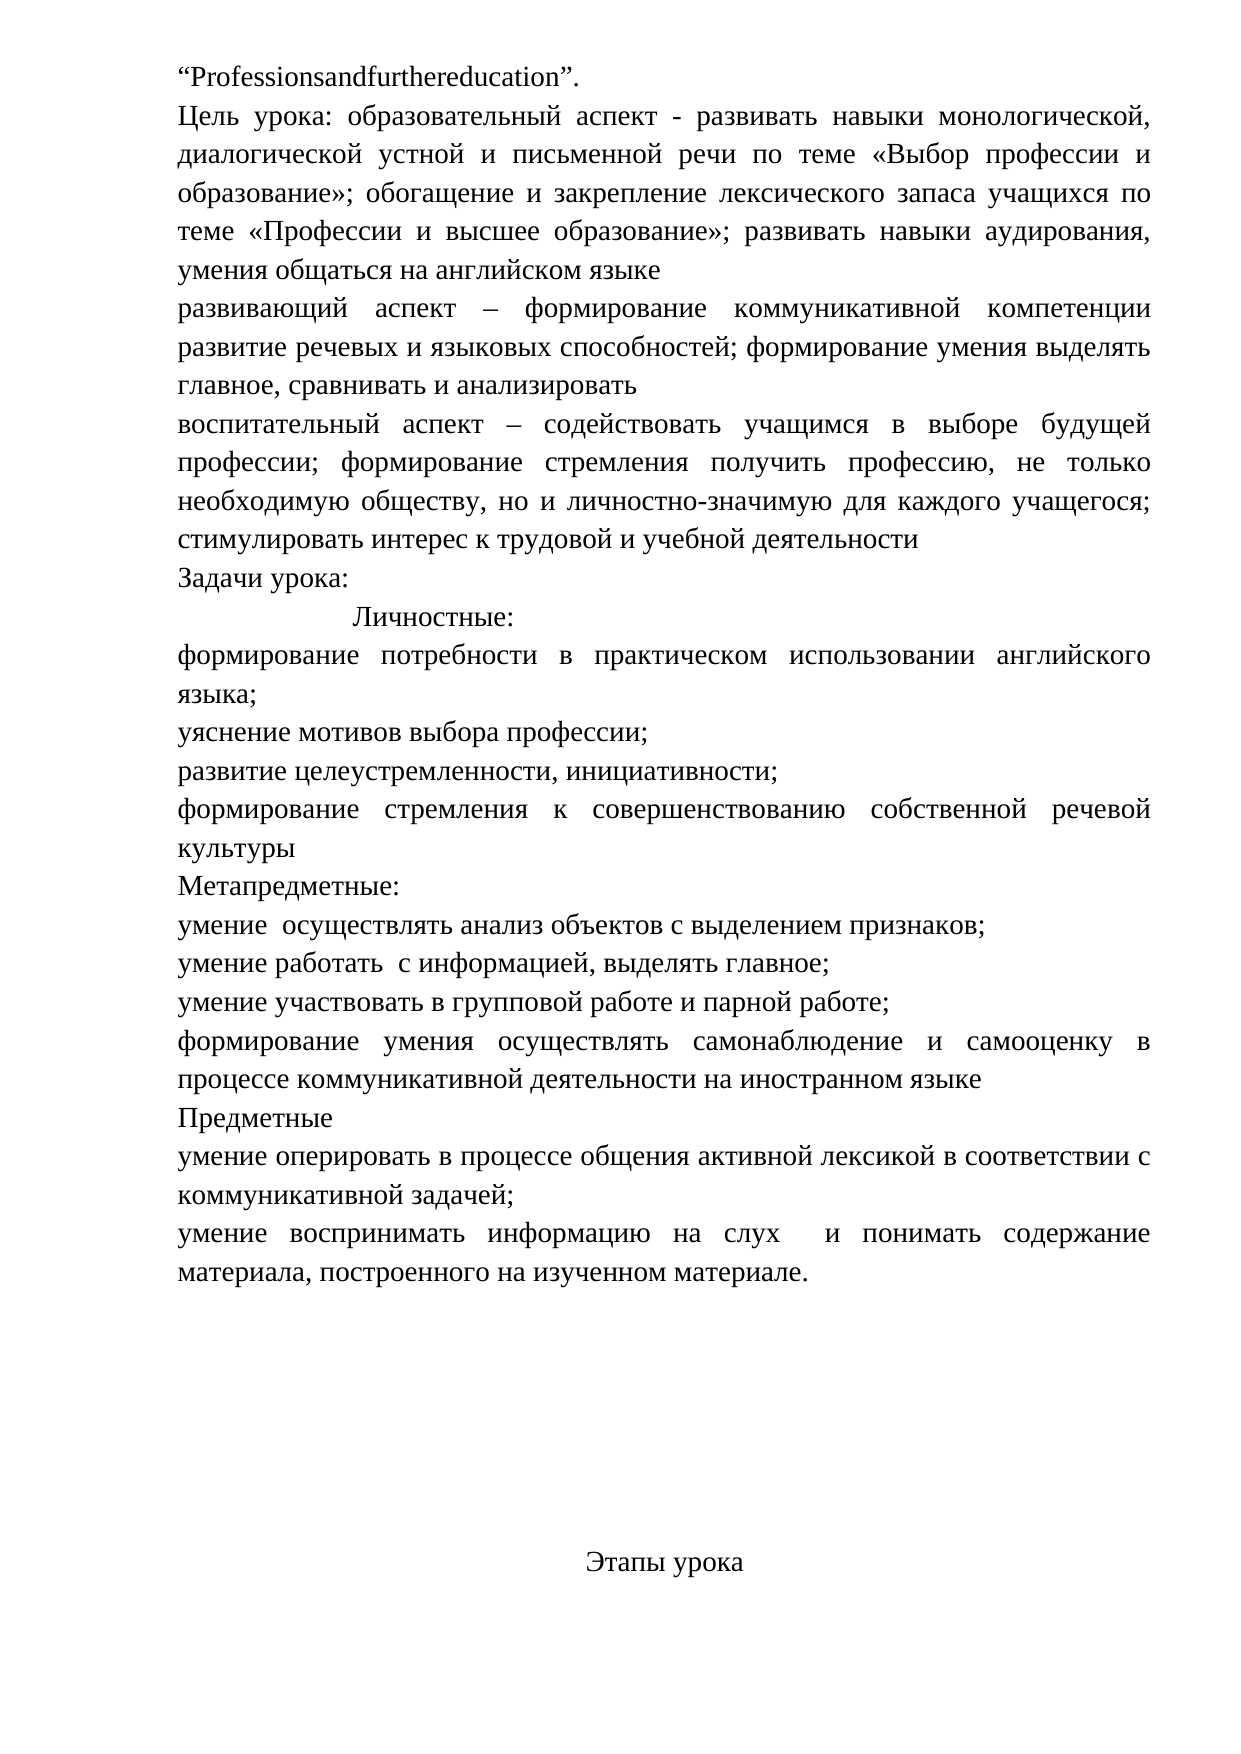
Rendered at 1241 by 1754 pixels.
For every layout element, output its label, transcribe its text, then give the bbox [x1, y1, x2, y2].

text уяснение мотивов выбора профессии; [177, 714, 1152, 748]
text Метапредметные: [177, 868, 1152, 902]
text воспитательный аспект – содействовать учащимся в выборе будущей профессии; формирование стремления получить профессию, не только необходимую обществу, но и личностно-значимую для каждого учащегося; стимулировать интерес к трудовой и учебной деятельности [177, 406, 1152, 555]
text умение воспринимать информацию на слух и понимать содержание материала, построенного на изученном материале. [177, 1215, 1152, 1287]
text Личностные: [177, 599, 1152, 632]
text формирование умения осуществлять самонаблюдение и самооценку в процессе коммуникативной деятельности на иностранном языке [177, 1023, 1152, 1095]
text Предметные [177, 1100, 1152, 1133]
text умение осуществлять анализ объектов с выделением признаков; [177, 907, 1152, 941]
text умение работать с информацией, выделять главное; [177, 946, 1152, 979]
text умение оперировать в процессе общения активной лексикой в соответствии с коммуникативной задачей; [177, 1138, 1152, 1210]
text “Professionsandfurthereducation”. [177, 59, 1152, 93]
text развивающий аспект – формирование коммуникативной компетенции развитие речевых и языковых способностей; формирование умения выделять главное, сравнивать и анализировать [177, 290, 1152, 401]
text Этапы урока [177, 1544, 1152, 1578]
text развитие целеустремленности, инициативности; [177, 753, 1152, 786]
text Цель урока: образовательный аспект - развивать навыки монологической, диалогической устной и письменной речи по теме «Выбор профессии и образование»; обогащение и закрепление лексического запаса учащихся по теме «Профессии и высшее образование»; развивать навыки аудирования, умения общаться на английском языке [177, 98, 1152, 285]
text умение участвовать в групповой работе и парной работе; [177, 984, 1152, 1018]
text формирование стремления к совершенствованию собственной речевой культуры [177, 791, 1152, 863]
text формирование потребности в практическом использовании английского языка; [177, 637, 1152, 709]
text Задачи урока: [177, 560, 1152, 594]
